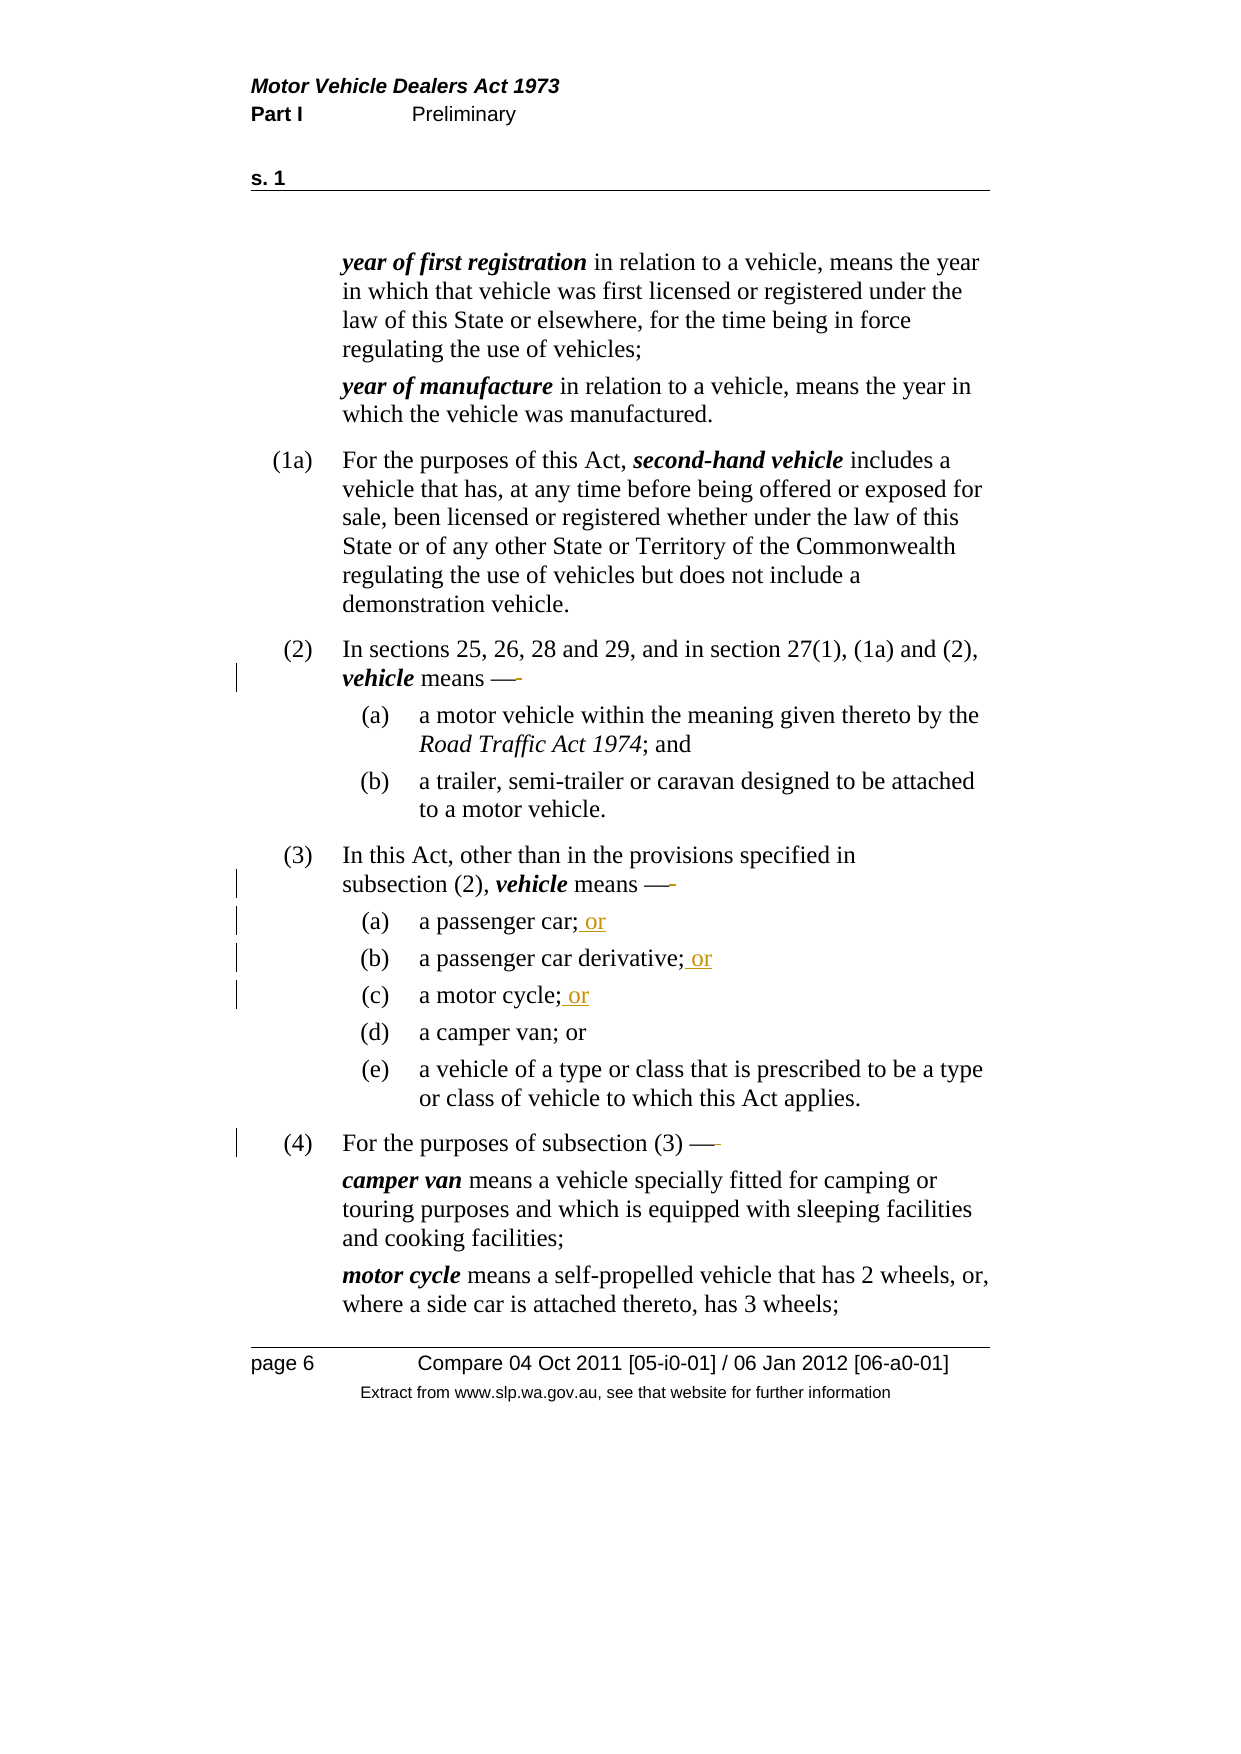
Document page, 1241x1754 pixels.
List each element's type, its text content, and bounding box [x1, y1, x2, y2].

text (b) a trailer, semi-trailer or caravan designed to be attached to a motor vehicle. [251, 766, 990, 823]
text (d) a camper van; or [251, 1017, 990, 1046]
text year of first registration in relation to a vehicle, means the year in which that vehicle was first licensed or registered under the law of this State or elsewhere, for the time being in force regulating the use of vehicles; [251, 247, 990, 362]
text (1a) For the purposes of this Act, second-hand vehicle includes a vehicle that has, at any time before being offered or exposed for sale, been licensed or registered whether under the law of this State or of any other State or Territory of the Commonwealth regulating the use of vehicles but does not include a demonstration vehicle. [251, 445, 990, 617]
text (3) In this Act, other than in the provisions specified in subsection (2), vehicle means — [251, 840, 990, 897]
text (c) a motor cycle; [251, 980, 990, 1009]
text (a) a passenger car; [251, 906, 990, 934]
text (a) a motor vehicle within the meaning given thereto by the Road Traffic Act 1974; and [251, 700, 990, 757]
text (4) For the purposes of subsection (3) — [251, 1128, 990, 1157]
text (2) In sections 25, 26, 28 and 29, and in section 27(1), (1a) and (2), vehicle means — [251, 634, 990, 692]
text camper van means a vehicle specially fitted for camping or touring purposes and which is equipped with sleeping facilities and cooking facilities; [251, 1165, 990, 1252]
text (b) a passenger car derivative; [251, 943, 990, 972]
text (e) a vehicle of a type or class that is prescribed to be a type or class of vehicle to which this Act applies. [251, 1054, 990, 1112]
text year of manufacture in relation to a vehicle, means the year in which the vehicle was manufactured. [251, 371, 990, 428]
text motor cycle means a self-propelled vehicle that has 2 wheels, or, where a side car is attached thereto, has 3 wheels; [251, 1260, 990, 1317]
